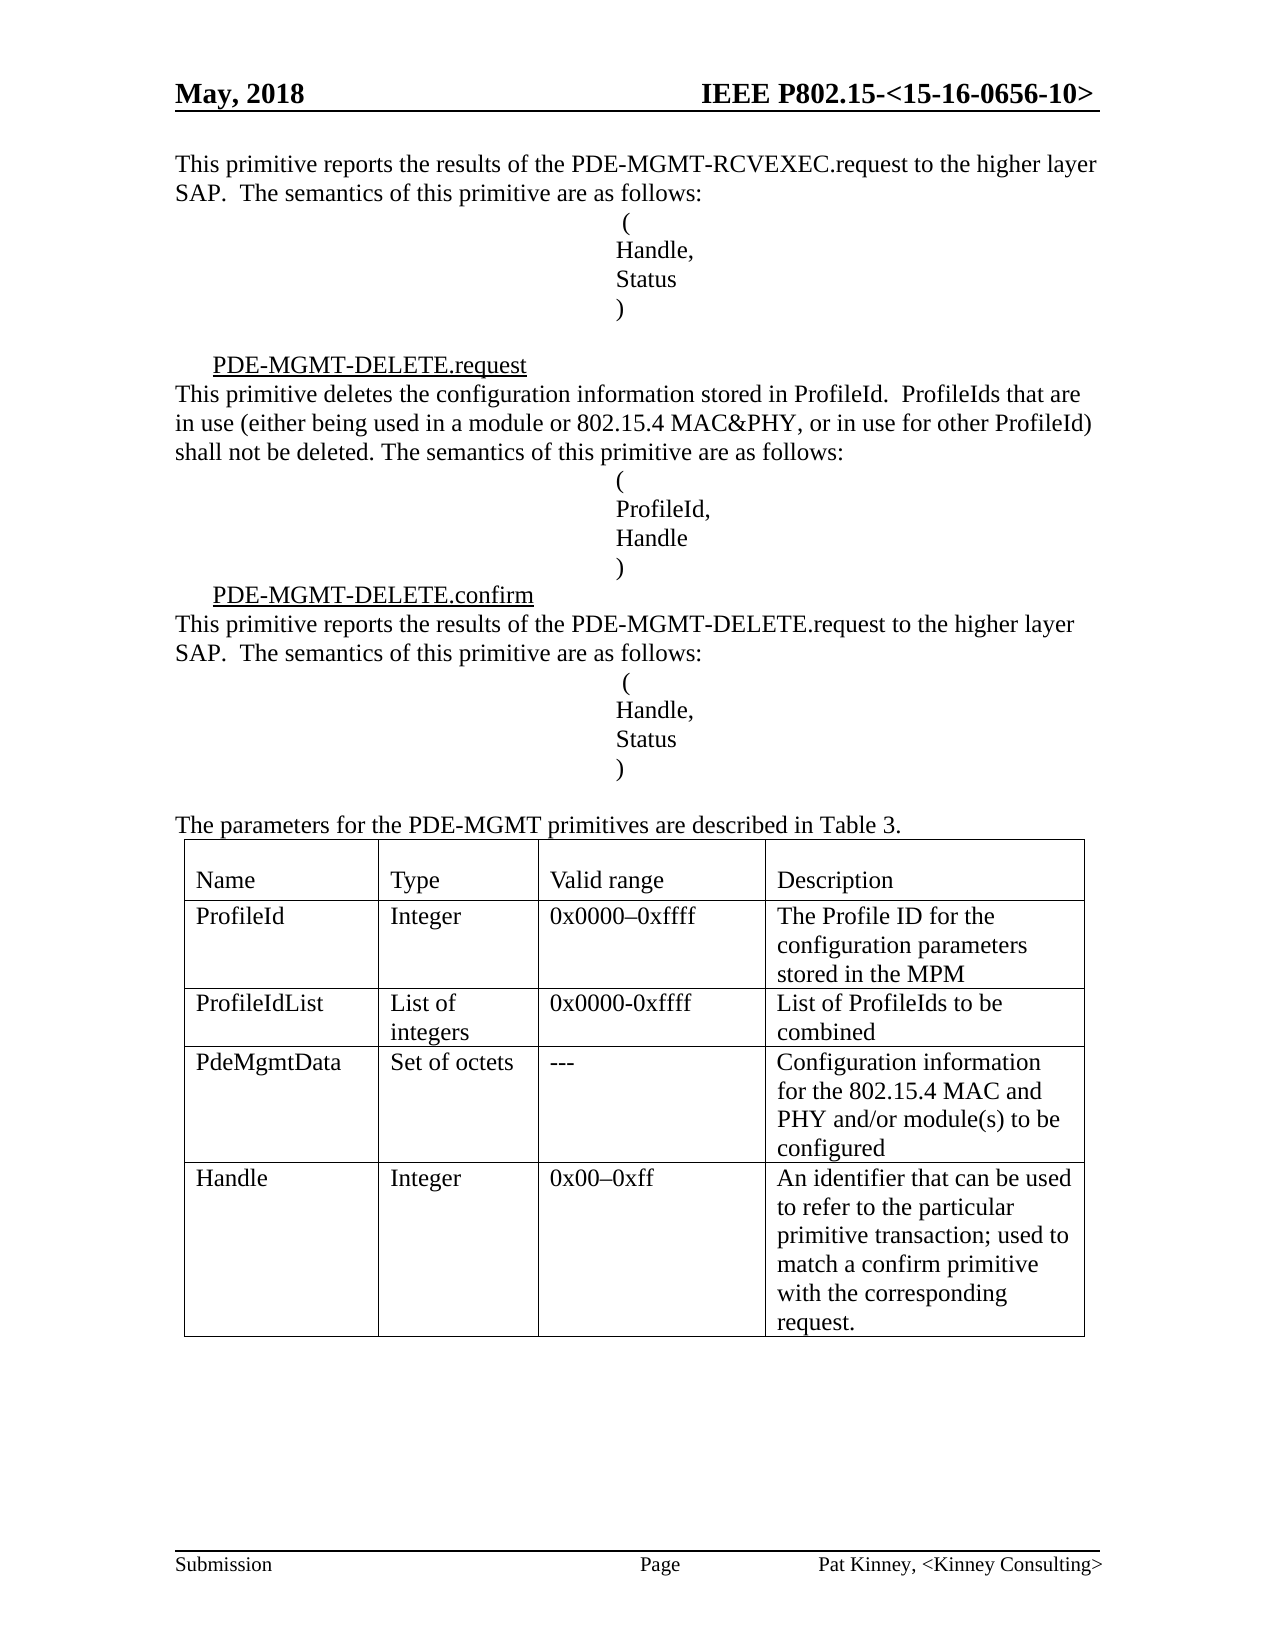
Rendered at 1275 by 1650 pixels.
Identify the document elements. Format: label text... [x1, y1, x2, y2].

table_cell [379, 1163, 538, 1336]
table_header Name [185, 840, 378, 900]
table_cell ProfileId [185, 901, 378, 987]
table_cell [766, 1163, 1084, 1336]
text Handle [616, 523, 1100, 552]
table_cell [539, 1047, 765, 1162]
table_cell [766, 989, 1084, 1046]
text ProfileId, [616, 494, 1100, 523]
table_cell [185, 1047, 378, 1162]
table_cell Integer [379, 901, 538, 987]
table_cell [185, 1163, 378, 1336]
table_cell [539, 989, 765, 1046]
text Handle, [616, 695, 1100, 724]
text This primitive deletes the configuration information stored in ProfileId. The semantics of this primitive are as follows: [175, 379, 1100, 465]
table_cell [766, 1047, 1084, 1162]
table_header Valid range [539, 840, 765, 900]
table_cell 0x0000–0xffff [539, 901, 765, 987]
text ( [616, 667, 1100, 695]
table_cell [539, 1163, 765, 1336]
text Status [616, 724, 1100, 753]
table_header Description [766, 840, 1084, 900]
text ) [616, 552, 1100, 580]
text ( [616, 207, 1100, 235]
table_cell [185, 989, 378, 1046]
text ( [616, 465, 1100, 494]
text Status [616, 264, 1100, 293]
table_cell [379, 989, 538, 1046]
table_cell The Profile ID for the configuration parameters stored in the MPM [766, 901, 1084, 987]
subtitle PDE-MGMT-DELETE.confirm [212, 580, 1100, 609]
text The parameters for the PDE-MGMT primitives are described in Table 3. [175, 810, 1100, 839]
text Handle, [616, 235, 1100, 264]
text ) [616, 753, 1100, 782]
text This primitive reports the results of the PDE-MGMT-RCVEXEC.request to the higher layer SAP. The semantics of this primitive are as follows: [175, 149, 1100, 207]
subtitle PDE-MGMT-DELETE.request [212, 350, 1100, 379]
table_header Type [379, 840, 538, 900]
text ) [616, 293, 1100, 322]
table_cell [379, 1047, 538, 1162]
text This primitive reports the results of the PDE-MGMT-DELETE.request to the higher layer SAP. The semantics of this primitive are as follows: [175, 609, 1100, 667]
